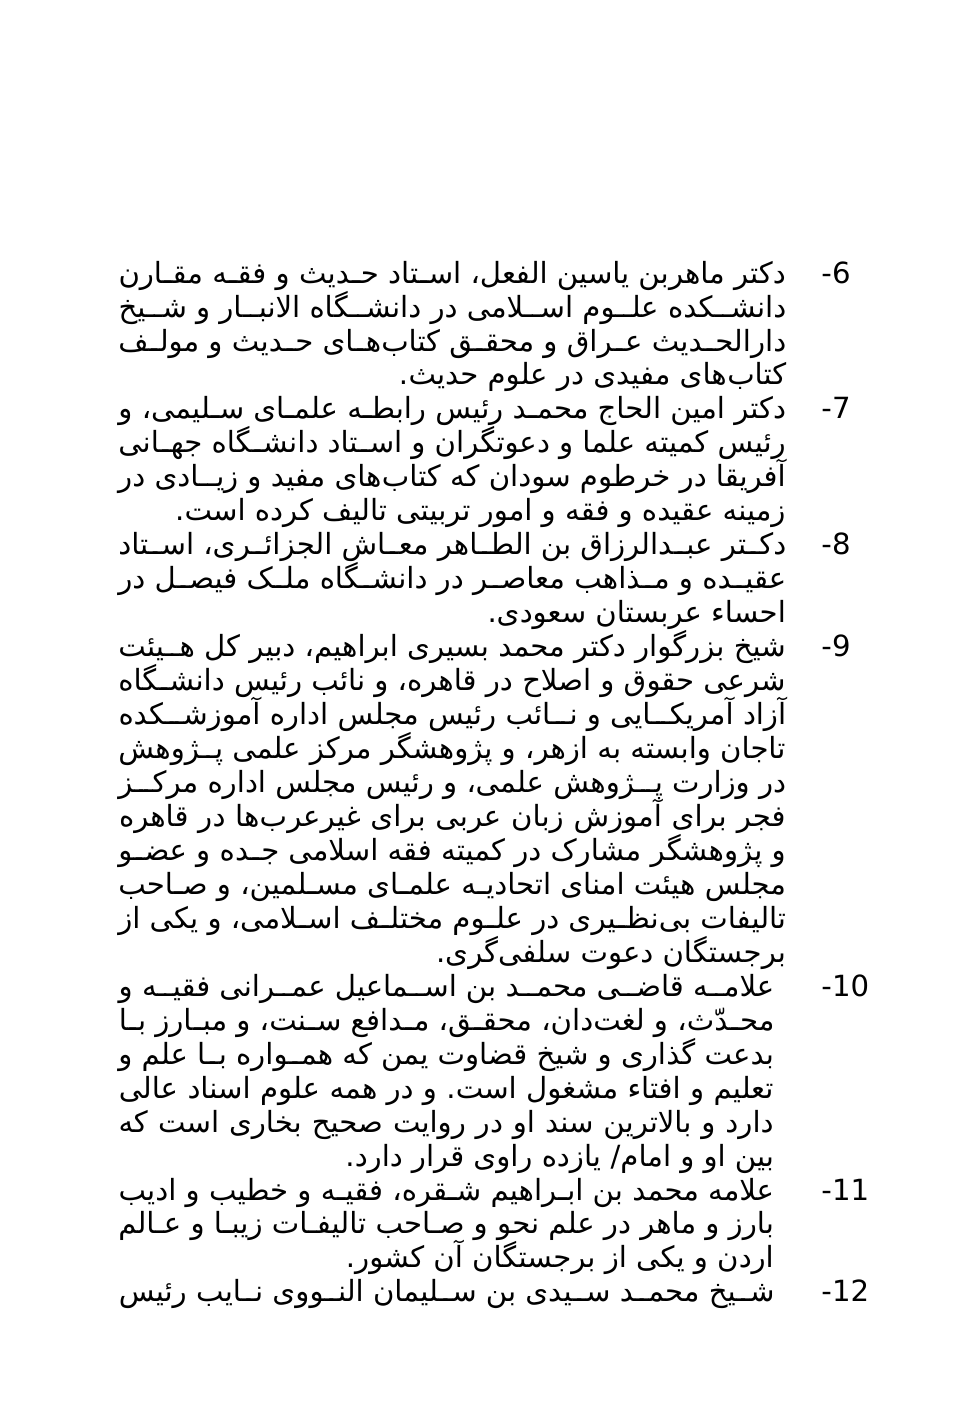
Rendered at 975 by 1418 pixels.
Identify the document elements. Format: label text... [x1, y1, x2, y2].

list علامه قاضی محمد بن اسماعیل عمرانی فقیه و محدّث، و لغت‌دان، محقق، مدافع سنت، و مبارز با بدعت گذاری و شیخ قضاوت یمن که همواره با علم و تعلیم و افتاء مشغول است. و در همه علوم اسناد عالی دارد و بالاترین سند او در روایت صحیح بخاری است که بین او و امام/ یازده راوی قرار دارد. [118, 969, 821, 1173]
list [118, 1275, 821, 1309]
list دکتر عبدالرزاق بن الطاهر معاش الجزائری، استاد عقیده و مذاهب معاصر در دانشگاه ملک فیصل در احساء عربستان سعودی. [118, 528, 821, 629]
list دکتر امین الحاج محمد رئیس رابطه علمای سلیمی، و رئیس کمیته علما و دعوتگران و استاد دانشگاه جهانی آفریقا در خرطوم سودان که کتاب‌های مفید و زیادی در زمینه عقیده و فقه و امور تربیتی تالیف کرده است. [118, 392, 821, 528]
list علامه محمد بن ابراهیم شقره، فقیه و خطیب و ادیب بارز و ماهر در علم نحو و صاحب تالیفات زیبا و عالم اردن و یکی از برجستگان آن کشور. [118, 1173, 821, 1275]
list شیخ بزرگوار دکتر محمد بسیری ابراهیم، دبیر کل هیئت شرعی حقوق و اصلاح در قاهره، و نائب رئیس دانشگاه آزاد آمریکایی و نائب رئیس مجلس اداره آموزشکده تاجان وابسته به ازهر، و پژوهشگر مرکز علمی پژوهش در وزارت پژوهش علمی، و رئیس مجلس اداره مرکز فجر برای آموزش زبان عربی برای غیرعرب‌ها در قاهره و پژوهشگر مشارک در کمیته فقه اسلامی جده و عضو مجلس هیئت امنای اتحادیه علمای مسلمین، و صاحب تالیفات بی‌نظیری در علوم مختلف اسلامی، و یکی از برجستگان دعوت سلفی‌گری. [118, 629, 821, 969]
list دکتر ماهربن یاسین الفعل، استاد حدیث و فقه مقارن دانشکده علوم اسلامی در دانشگاه الانبار و شیخ دارالحدیث عراق و محقق کتاب‌های حدیث و مولف کتاب‌های مفیدی در علوم حدیث. [118, 256, 821, 392]
